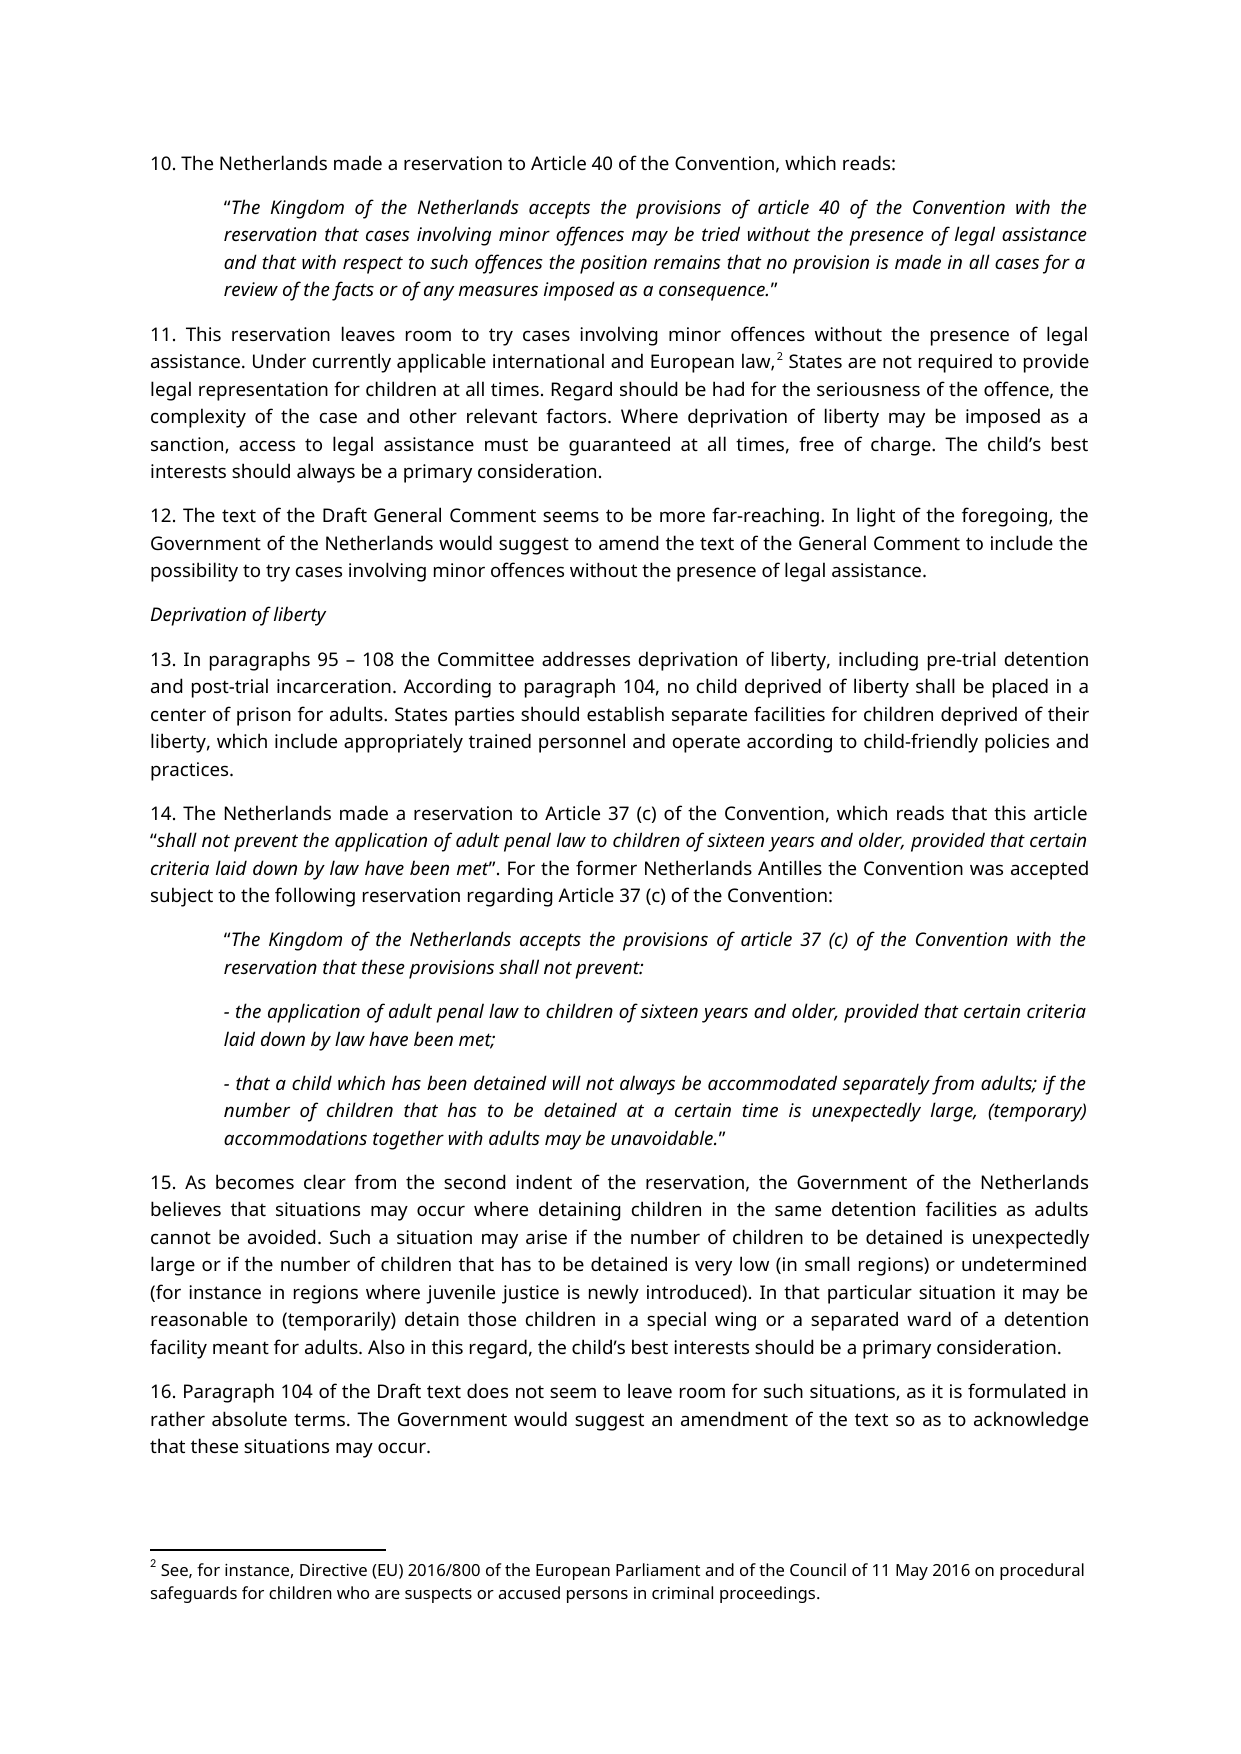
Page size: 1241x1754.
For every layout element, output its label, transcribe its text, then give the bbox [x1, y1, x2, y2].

text 13. In paragraphs 95 – 108 the Committee addresses deprivation of liberty, including pre-trial detention and post-trial incarceration. According to paragraph 104, no child deprived of liberty shall be placed in a center of prison for adults. States parties should establish separate facilities for children deprived of their liberty, which include appropriately trained personnel and operate according to child-friendly policies and practices. [150, 646, 1090, 781]
text 12. The text of the Draft General Comment seems to be more far-reaching. In light of the foregoing, the Government of the Netherlands would suggest to amend the text of the General Comment to include the possibility to try cases involving minor offences without the presence of legal assistance. [150, 502, 1090, 583]
text Deprivation of liberty [150, 602, 1090, 627]
text - that a child which has been detained will not always be accommodated separately from adults; if the number of children that has to be detained at a certain time is unexpectedly large, (temporary) accommodations together with adults may be unavoidable.” [224, 1070, 1090, 1151]
text 15. As becomes clear from the second indent of the reservation, the Government of the Netherlands believes that situations may occur where detaining children in the same detention facilities as adults cannot be avoided. Such a situation may arise if the number of children to be detained is unexpectedly large or if the number of children that has to be detained is very low (in small regions) or undetermined (for instance in regions where juvenile justice is newly introduced). In that particular situation it may be reasonable to (temporarily) detain those children in a special wing or a separated ward of a detention facility meant for adults. Also in this regard, the child’s best interests should be a primary consideration. [150, 1169, 1090, 1360]
text “The Kingdom of the Netherlands accepts the provisions of article 40 of the Convention with the reservation that cases involving minor offences may be tried without the presence of legal assistance and that with respect to such offences the position remains that no provision is made in all cases for a review of the facts or of any measures imposed as a consequence.” [224, 194, 1090, 302]
text “The Kingdom of the Netherlands accepts the provisions of article 37 (c) of the Convention with the reservation that these provisions shall not prevent: [224, 927, 1090, 980]
text 10. The Netherlands made a reservation to Article 40 of the Convention, which reads: [150, 150, 1090, 176]
text 14. The Netherlands made a reservation to Article 37 (c) of the Convention, which reads that this article “shall not prevent the application of adult penal law to children of sixteen years and older, provided that certain criteria laid down by law have been met”. For the former Netherlands Antilles the Convention was accepted subject to the following reservation regarding Article 37 (c) of the Convention: [150, 800, 1090, 908]
text 16. Paragraph 104 of the Draft text does not seem to leave room for such situations, as it is formulated in rather absolute terms. The Government would suggest an amendment of the text so as to acknowledge that these situations may occur. [150, 1378, 1090, 1459]
text - the application of adult penal law to children of sixteen years and older, provided that certain criteria laid down by law have been met; [224, 998, 1090, 1051]
text 11. This reservation leaves room to try cases involving minor offences without the presence of legal assistance. Under currently applicable international and European law, States are not required to provide legal representation for children at all times. Regard should be had for the seriousness of the offence, the complexity of the case and other relevant factors. Where deprivation of liberty may be imposed as a sanction, access to legal assistance must be guaranteed at all times, free of charge. The child’s best interests should always be a primary consideration. [150, 321, 1090, 484]
